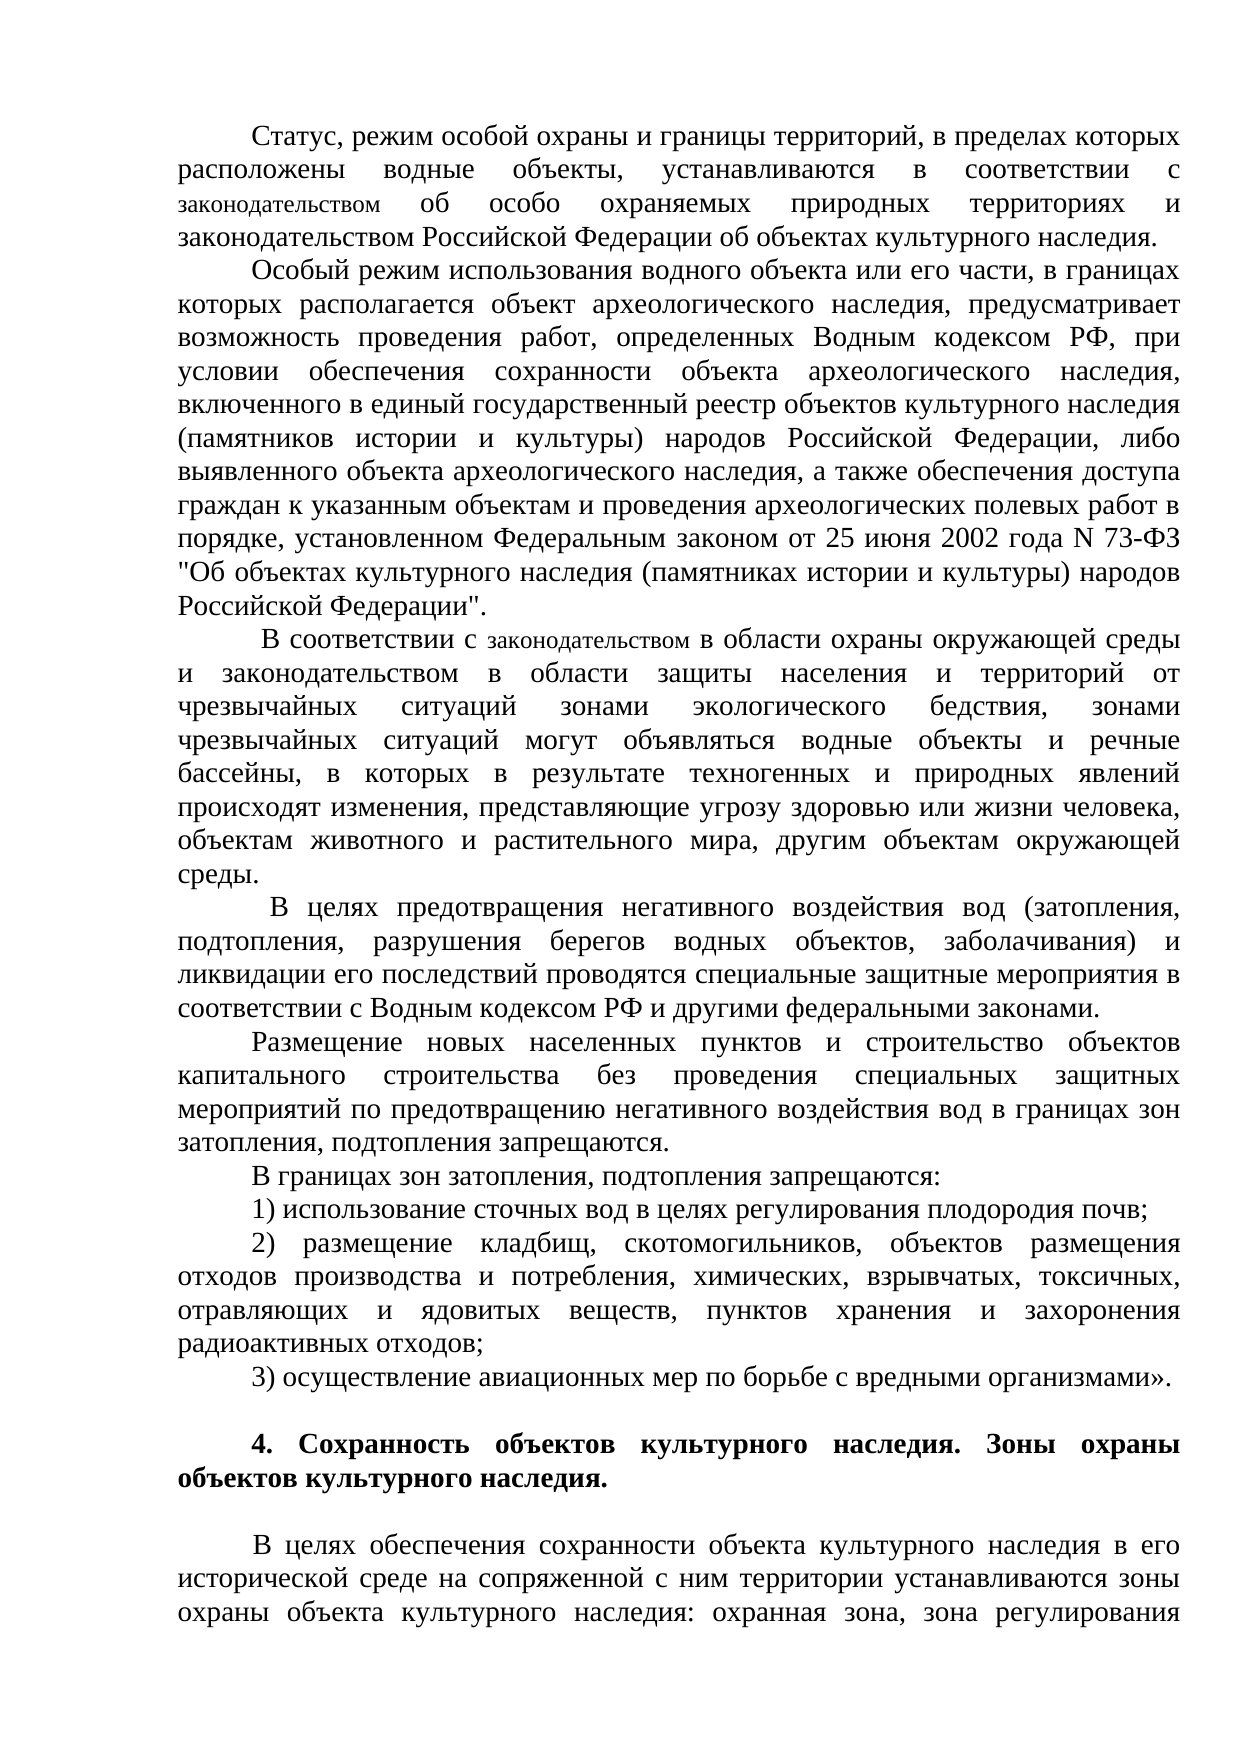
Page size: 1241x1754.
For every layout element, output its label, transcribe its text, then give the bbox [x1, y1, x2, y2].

text Статус, режим особой охраны и границы территорий, в пределах которых расположены водные объекты, устанавливаются в соответствии с законодательством об особо охраняемых природных территориях и законодательством Российской Федерации об объектах культурного наследия. [177, 118, 1181, 252]
text Размещение новых населенных пунктов и строительство объектов капитального строительства без проведения специальных защитных мероприятий по предотвращению негативного воздействия вод в границах зон затопления, подтопления запрещаются. [177, 1024, 1181, 1158]
text В целях предотвращения негативного воздействия вод (затопления, подтопления, разрушения берегов водных объектов, заболачивания) и ликвидации его последствий проводятся специальные защитные мероприятия в соответствии с Водным кодексом РФ и другими федеральными законами. [177, 889, 1181, 1024]
text 2) размещение кладбищ, скотомогильников, объектов размещения отходов производства и потребления, химических, взрывчатых, токсичных, отравляющих и ядовитых веществ, пунктов хранения и захоронения радиоактивных отходов; [177, 1225, 1181, 1359]
text Особый режим использования водного объекта или его части, в границах которых располагается объект археологического наследия, предусматривает возможность проведения работ, определенных Водным кодексом РФ, при условии обеспечения сохранности объекта археологического наследия, включенного в единый государственный реестр объектов культурного наследия (памятников истории и культуры) народов Российской Федерации, либо выявленного объекта археологического наследия, а также обеспечения доступа граждан к указанным объектам и проведения археологических полевых работ в порядке, установленном Федеральным законом от 25 июня 2002 года N 73-ФЗ "Об объектах культурного наследия (памятниках истории и культуры) народов Российской Федерации". [177, 252, 1181, 621]
text В границах зон затопления, подтопления запрещаются: [177, 1158, 1181, 1191]
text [177, 1527, 1181, 1627]
text 3) осуществление авиационных мер по борьбе с вредными организмами». [177, 1359, 1181, 1393]
text 1) использование сточных вод в целях регулирования плодородия почв; [177, 1191, 1181, 1225]
text 4. Сохранность объектов культурного наследия. Зоны охраны объектов культурного наследия. [177, 1426, 1181, 1493]
text В соответствии с законодательством в области охраны окружающей среды и законодательством в области защиты населения и территорий от чрезвычайных ситуаций зонами экологического бедствия, зонами чрезвычайных ситуаций могут объявляться водные объекты и речные бассейны, в которых в результате техногенных и природных явлений происходят изменения, представляющие угрозу здоровью или жизни человека, объектам животного и растительного мира, другим объектам окружающей среды. [177, 621, 1181, 889]
